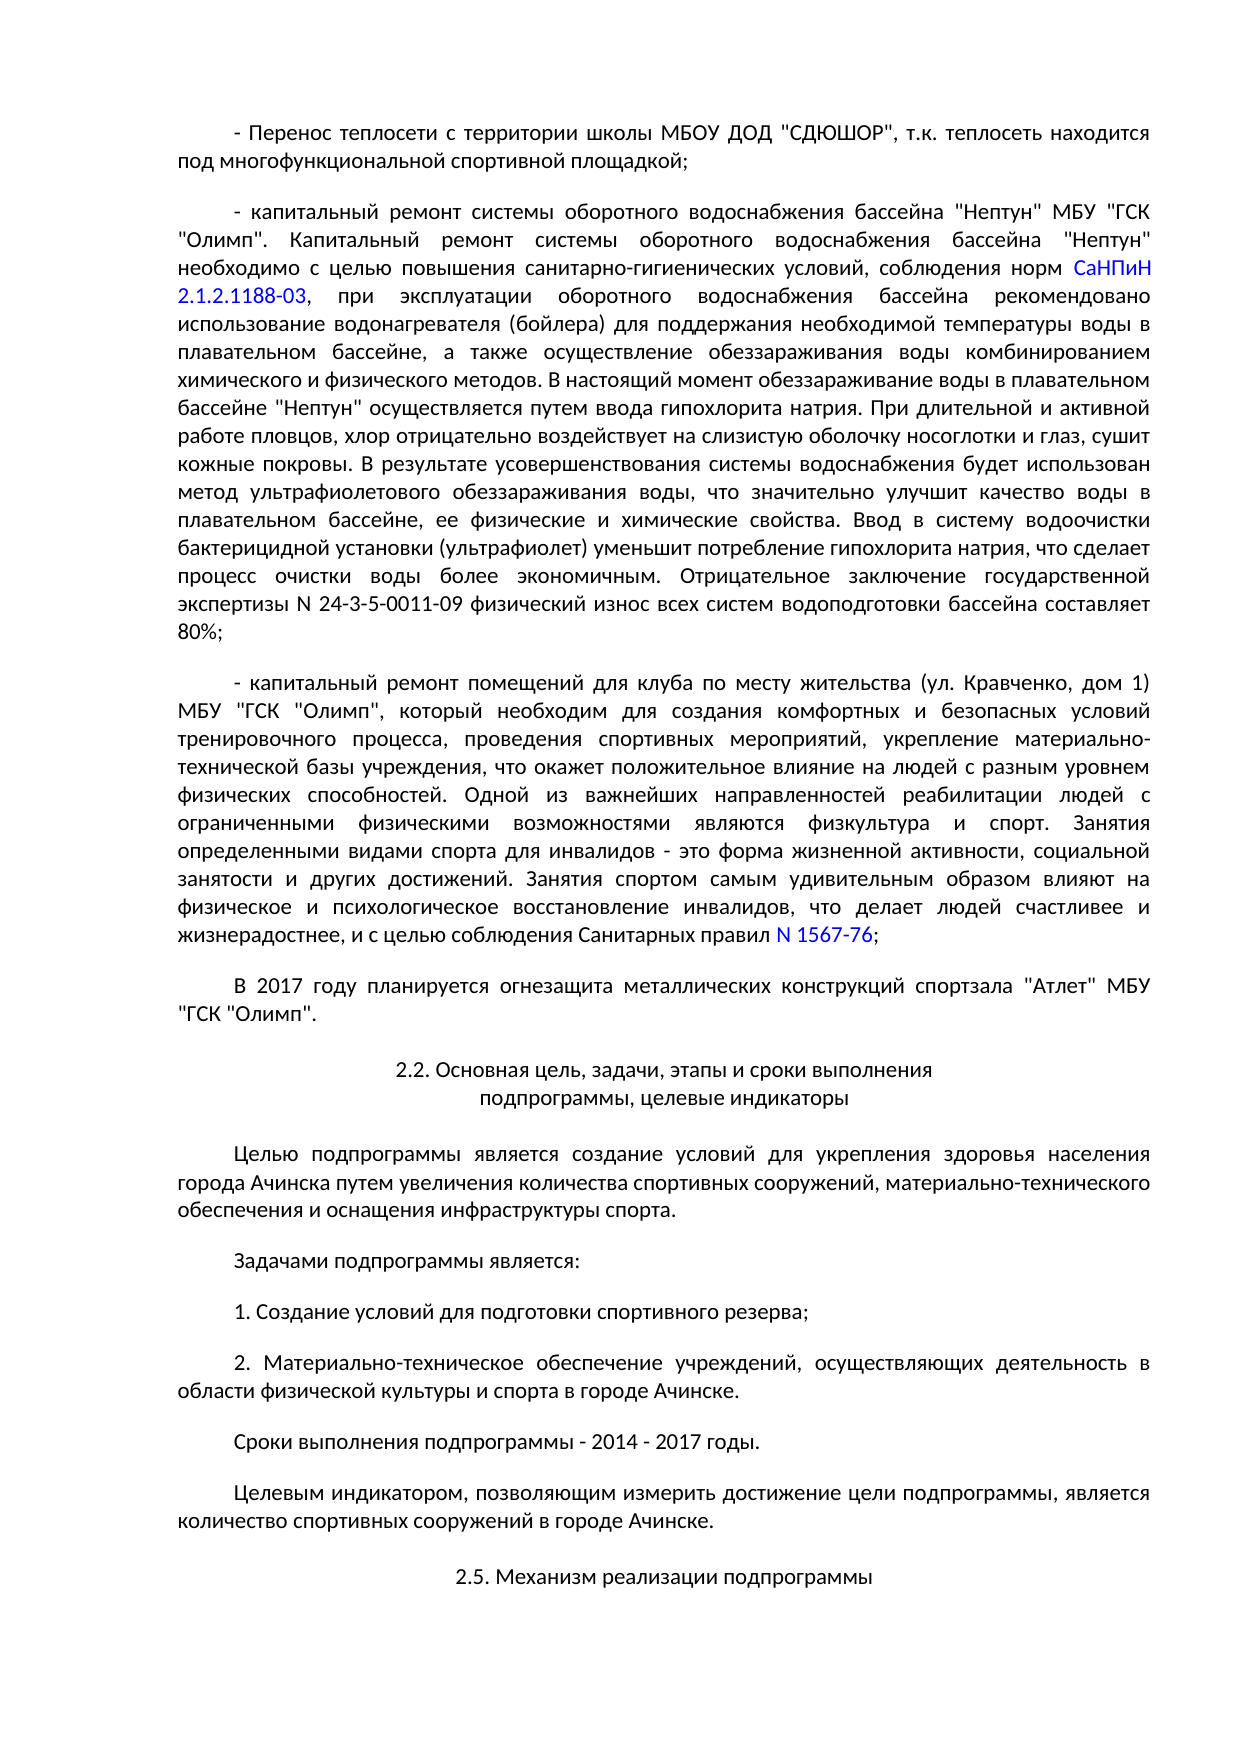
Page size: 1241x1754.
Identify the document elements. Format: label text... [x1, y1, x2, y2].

text подпрограммы, целевые индикаторы [177, 1083, 1152, 1112]
text 1. Создание условий для подготовки спортивного резерва; [177, 1297, 1152, 1326]
text Сроки выполнения подпрограммы - 2014 - 2017 годы. [177, 1427, 1152, 1455]
text Целевым индикатором, позволяющим измерить достижение цели подпрограммы, является количество спортивных сооружений в городе Ачинске. [177, 1478, 1152, 1534]
text 2. Материально-техническое обеспечение учреждений, осуществляющих деятельность в области физической культуры и спорта в городе Ачинске. [177, 1348, 1152, 1404]
text - капитальный ремонт системы оборотного водоснабжения бассейна "Нептун" МБУ "ГСК "Олимп". Капитальный ремонт системы оборотного водоснабжения бассейна "Нептун" необходимо с целью повышения санитарно-гигиенических условий, соблюдения норм СаНПиН 2.1.2.1188-03, при эксплуатации оборотного водоснабжения бассейна рекомендовано использование водонагревателя (бойлера) для поддержания необходимой температуры воды в плавательном бассейне, а также осуществление обеззараживания воды комбинированием химического и физического методов. В настоящий момент обеззараживание воды в плавательном бассейне "Нептун" осуществляется путем ввода гипохлорита натрия. При длительной и активной работе пловцов, хлор отрицательно воздействует на слизистую оболочку носоглотки и глаз, сушит кожные покровы. В результате усовершенствования системы водоснабжения будет использован метод ультрафиолетового обеззараживания воды, что значительно улучшит качество воды в плавательном бассейне, ее физические и химические свойства. Ввод в систему водоочистки бактерицидной установки (ультрафиолет) уменьшит потребление гипохлорита натрия, что сделает процесс очистки воды более экономичным. Отрицательное заключение государственной экспертизы N 24-3-5-0011-09 физический износ всех систем водоподготовки бассейна составляет 80%; [177, 197, 1152, 645]
text - капитальный ремонт помещений для клуба по месту жительства (ул. Кравченко, дом 1) МБУ "ГСК "Олимп", который необходим для создания комфортных и безопасных условий тренировочного процесса, проведения спортивных мероприятий, укрепление материально-технической базы учреждения, что окажет положительное влияние на людей с разным уровнем физических способностей. Одной из важнейших направленностей реабилитации людей с ограниченными физическими возможностями являются физкультура и спорт. Занятия определенными видами спорта для инвалидов - это форма жизненной активности, социальной занятости и других достижений. Занятия спортом самым удивительным образом влияют на физическое и психологическое восстановление инвалидов, что делает людей счастливее и жизнерадостнее, и с целью соблюдения Санитарных правил N 1567-76; [177, 668, 1152, 948]
text - Перенос теплосети с территории школы МБОУ ДОД "СДЮШОР", т.к. теплосеть находится под многофункциональной спортивной площадкой; [177, 118, 1152, 174]
text Целью подпрограммы является создание условий для укрепления здоровья населения города Ачинска путем увеличения количества спортивных сооружений, материально-технического обеспечения и оснащения инфраструктуры спорта. [177, 1139, 1152, 1224]
text В 2017 году планируется огнезащита металлических конструкций спортзала "Атлет" МБУ "ГСК "Олимп". [177, 971, 1152, 1027]
text 2.2. Основная цель, задачи, этапы и сроки выполнения [177, 1056, 1152, 1083]
text 2.5. Механизм реализации подпрограммы [177, 1562, 1152, 1590]
text Задачами подпрограммы является: [177, 1247, 1152, 1274]
